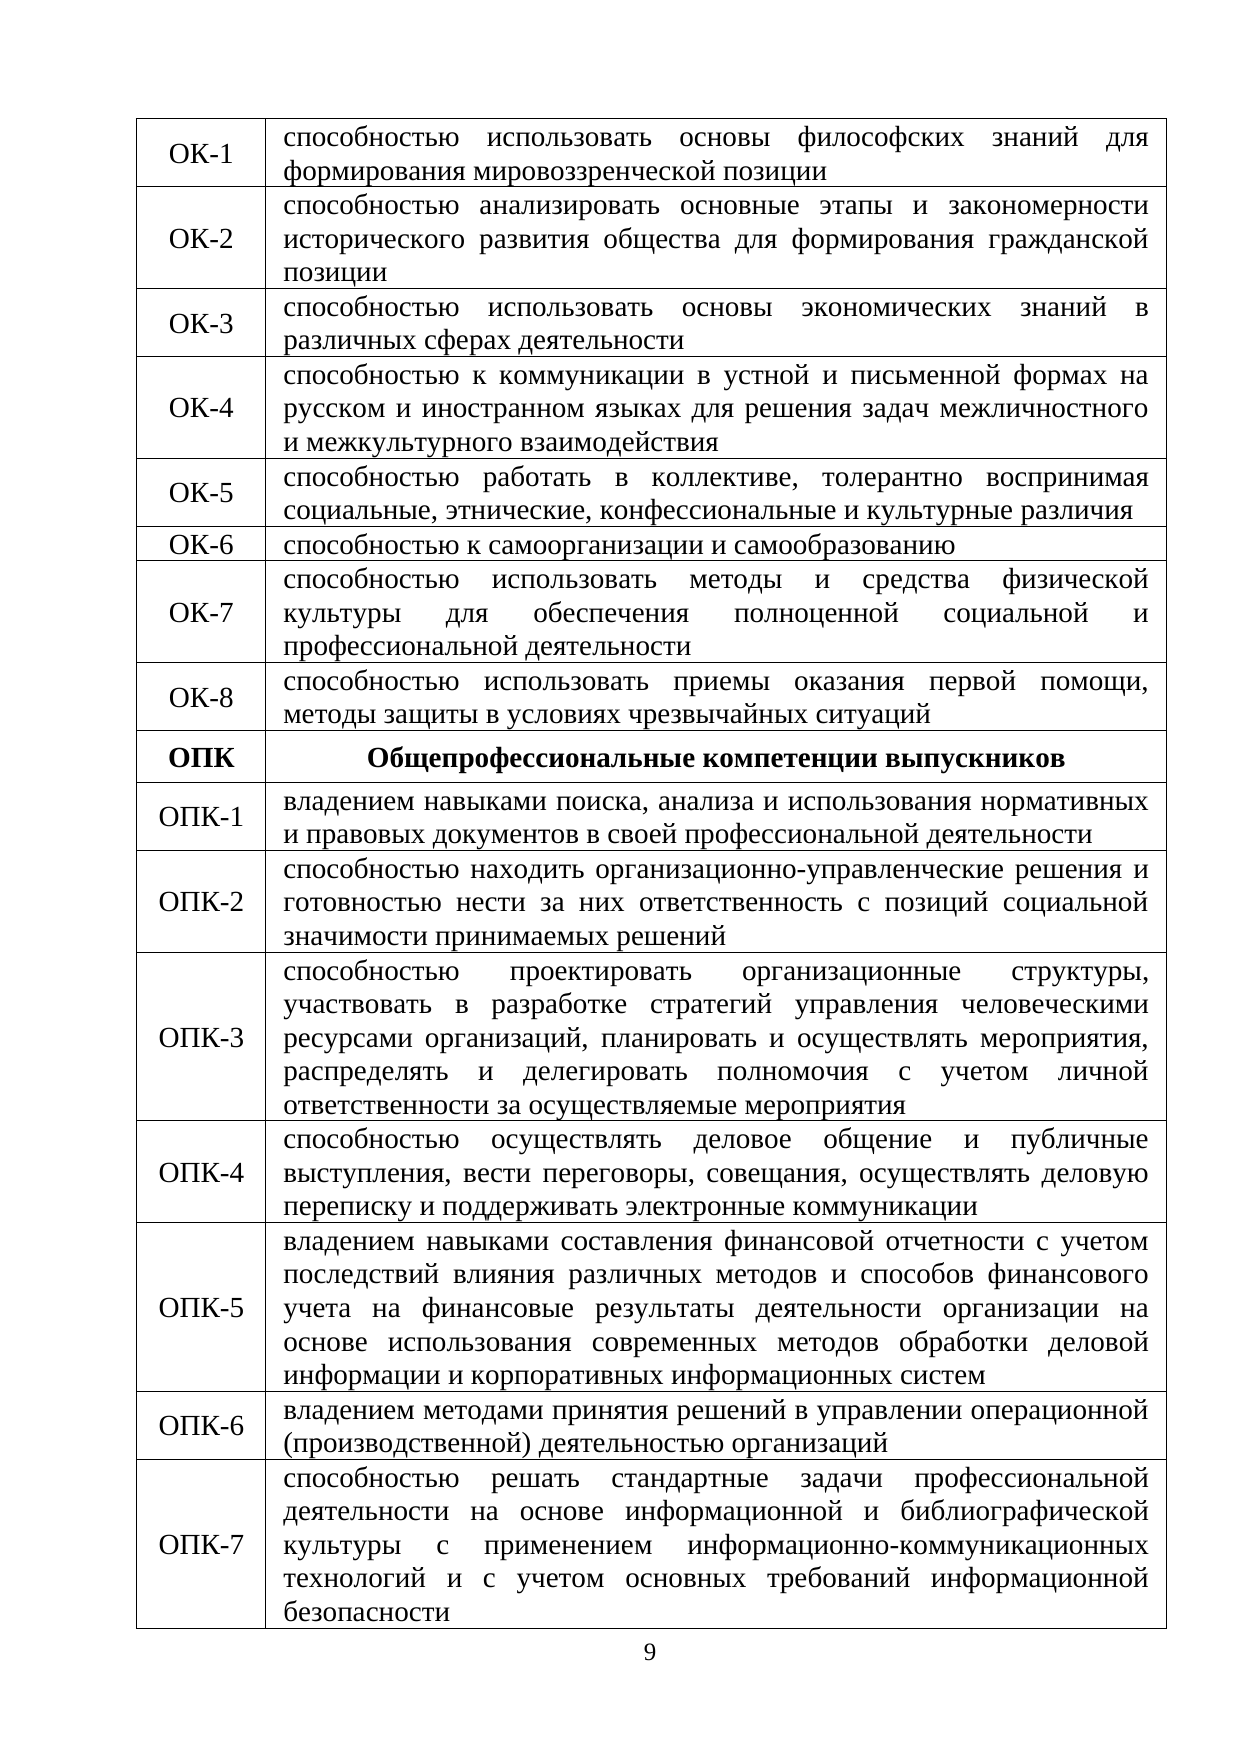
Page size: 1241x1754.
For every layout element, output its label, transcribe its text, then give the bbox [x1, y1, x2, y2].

table_cell способностью к коммуникации в устной и письменной формах на русском и иностранном языках для решения задач межличностного и межкультурного взаимодействия [266, 357, 1166, 458]
table_cell ОК-4 [137, 357, 265, 458]
table_cell ОПК-2 [137, 851, 265, 952]
table_cell способностью решать стандартные задачи профессиональной деятельности на основе информационной и библиографической культуры с применением информационно-коммуникационных технологий и с учетом основных требований информационной безопасности [266, 1460, 1166, 1628]
table_cell способностью использовать основы философских знаний для формирования мировоззренческой позиции [266, 119, 1166, 186]
table_cell ОК-7 [137, 561, 265, 662]
table_cell ОПК-5 [137, 1223, 265, 1391]
table_cell способностью проектировать организационные структуры, участвовать в разработке стратегий управления человеческими ресурсами организаций, планировать и осуществлять мероприятия, распределять и делегировать полномочия с учетом личной ответственности за осуществляемые мероприятия [266, 953, 1166, 1120]
table_cell ОПК-3 [137, 953, 265, 1120]
table_cell способностью осуществлять деловое общение и публичные выступления, вести переговоры, совещания, осуществлять деловую переписку и поддерживать электронные коммуникации [266, 1121, 1166, 1222]
table_cell ОПК-4 [137, 1121, 265, 1222]
table_cell ОПК-7 [137, 1460, 265, 1628]
table_cell ОК-5 [137, 459, 265, 526]
table_cell ОК-8 [137, 663, 265, 730]
table_cell ОПК [137, 731, 265, 782]
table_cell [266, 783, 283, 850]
table_cell владением навыками составления финансовой отчетности с учетом последствий влияния различных методов и способов финансового учета на финансовые результаты деятельности организации на основе использования современных методов обработки деловой информации и корпоративных информационных систем [266, 1223, 1166, 1391]
table_cell способностью анализировать основные этапы и закономерности исторического развития общества для формирования гражданской позиции [266, 187, 1166, 288]
table_cell способностью находить организационно-управленческие решения и готовностью нести за них ответственность с позиций социальной значимости принимаемых решений [266, 851, 1166, 952]
table_cell ОК-3 [137, 289, 265, 356]
table_cell способностью использовать приемы оказания первой помощи, методы защиты в условиях чрезвычайных ситуаций [266, 663, 1166, 730]
table_cell ОК-1 [137, 119, 265, 186]
table_cell способностью работать в коллективе, толерантно воспринимая социальные, этнические, конфессиональные и культурные различия [266, 459, 1166, 526]
table_cell способностью использовать основы экономических знаний в различных сферах деятельности [266, 289, 1166, 356]
table_cell ОПК-6 [137, 1392, 265, 1459]
table_cell способностью использовать методы и средства физической культуры для обеспечения полноценной социальной и профессиональной деятельности [266, 561, 1166, 662]
table_cell владением методами принятия решений в управлении операционной (производственной) деятельностью организаций [266, 1392, 1166, 1459]
table_cell ОПК-1 [137, 783, 265, 850]
table_cell ОК-6 [137, 527, 265, 560]
table_cell способностью к самоорганизации и самообразованию [266, 527, 1166, 560]
table_cell Общепрофессиональные компетенции выпускников [266, 731, 1166, 782]
table_cell ОК-2 [137, 187, 265, 288]
